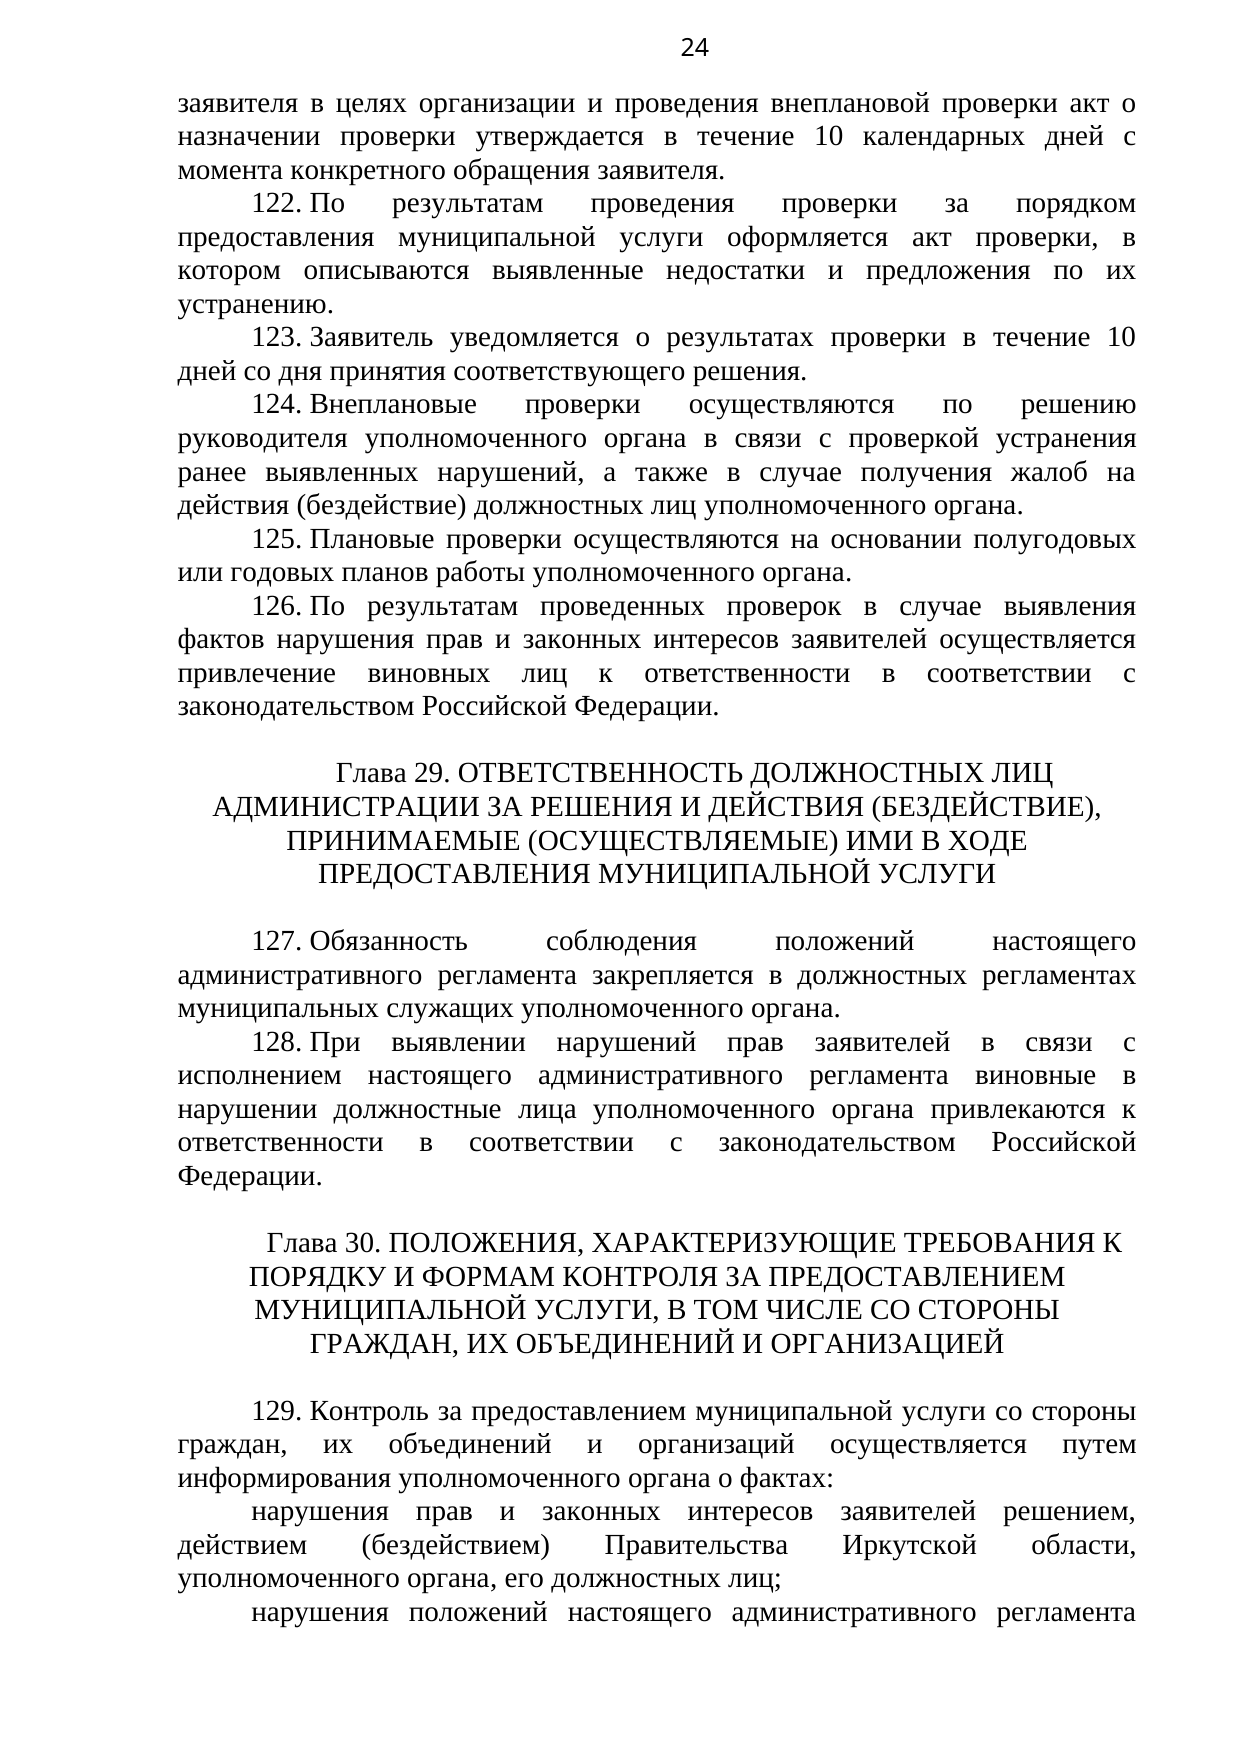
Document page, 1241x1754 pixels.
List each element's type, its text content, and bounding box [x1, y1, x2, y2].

text 122. По результатам проведения проверки за порядком предоставления муниципальной услуги оформляется акт проверки, в котором описываются выявленные недостатки и предложения по их устранению. [177, 185, 1137, 319]
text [177, 1594, 1137, 1628]
text 128. При выявлении нарушений прав заявителей в связи с исполнением настоящего административного регламента виновные в нарушении должностные лица уполномоченного органа привлекаются к ответственности в соответствии с законодательством Российской Федерации. [177, 1024, 1137, 1192]
text Глава 30. ПОЛОЖЕНИЯ, ХАРАКТЕРИЗУЮЩИЕ ТРЕБОВАНИЯ К ПОРЯДКУ И ФОРМАМ КОНТРОЛЯ ЗА ПРЕДОСТАВЛЕНИЕМ МУНИЦИПАЛЬНОЙ УСЛУГИ, В ТОМ ЧИСЛЕ СО СТОРОНЫ ГРАЖДАН, ИХ ОБЪЕДИНЕНИЙ И ОРГАНИЗАЦИЕЙ [177, 1225, 1137, 1359]
text 123. Заявитель уведомляется о результатах проверки в течение 10 дней со дня принятия соответствующего решения. [177, 319, 1137, 387]
text 129. Контроль за предоставлением муниципальной услуги со стороны граждан, их объединений и организаций осуществляется путем информирования уполномоченного органа о фактах: [177, 1393, 1137, 1493]
text 126. По результатам проведенных проверок в случае выявления фактов нарушения прав и законных интересов заявителей осуществляется привлечение виновных лиц к ответственности в соответствии с законодательством Российской Федерации. [177, 588, 1137, 722]
text 124. Внеплановые проверки осуществляются по решению руководителя уполномоченного органа в связи с проверкой устранения ранее выявленных нарушений, а также в случае получения жалоб на действия (бездействие) должностных лиц уполномоченного органа. [177, 387, 1137, 521]
text 125. Плановые проверки осуществляются на основании полугодовых или годовых планов работы уполномоченного органа. [177, 521, 1137, 588]
text 127. Обязанность соблюдения положений настоящего административного регламента закрепляется в должностных регламентах муниципальных служащих уполномоченного органа. [177, 923, 1137, 1024]
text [177, 85, 1137, 185]
text нарушения прав и законных интересов заявителей решением, действием (бездействием) Правительства Иркутской области, уполномоченного органа, его должностных лиц; [177, 1493, 1137, 1594]
text Глава 29. ОТВЕТСТВЕННОСТЬ ДОЛЖНОСТНЫХ ЛИЦ АДМИНИСТРАЦИИ ЗА РЕШЕНИЯ И ДЕЙСТВИЯ (БЕЗДЕЙСТВИЕ), ПРИНИМАЕМЫЕ (ОСУЩЕСТВЛЯЕМЫЕ) ИМИ В ХОДЕ ПРЕДОСТАВЛЕНИЯ МУНИЦИПАЛЬНОЙ УСЛУГИ [177, 756, 1137, 890]
